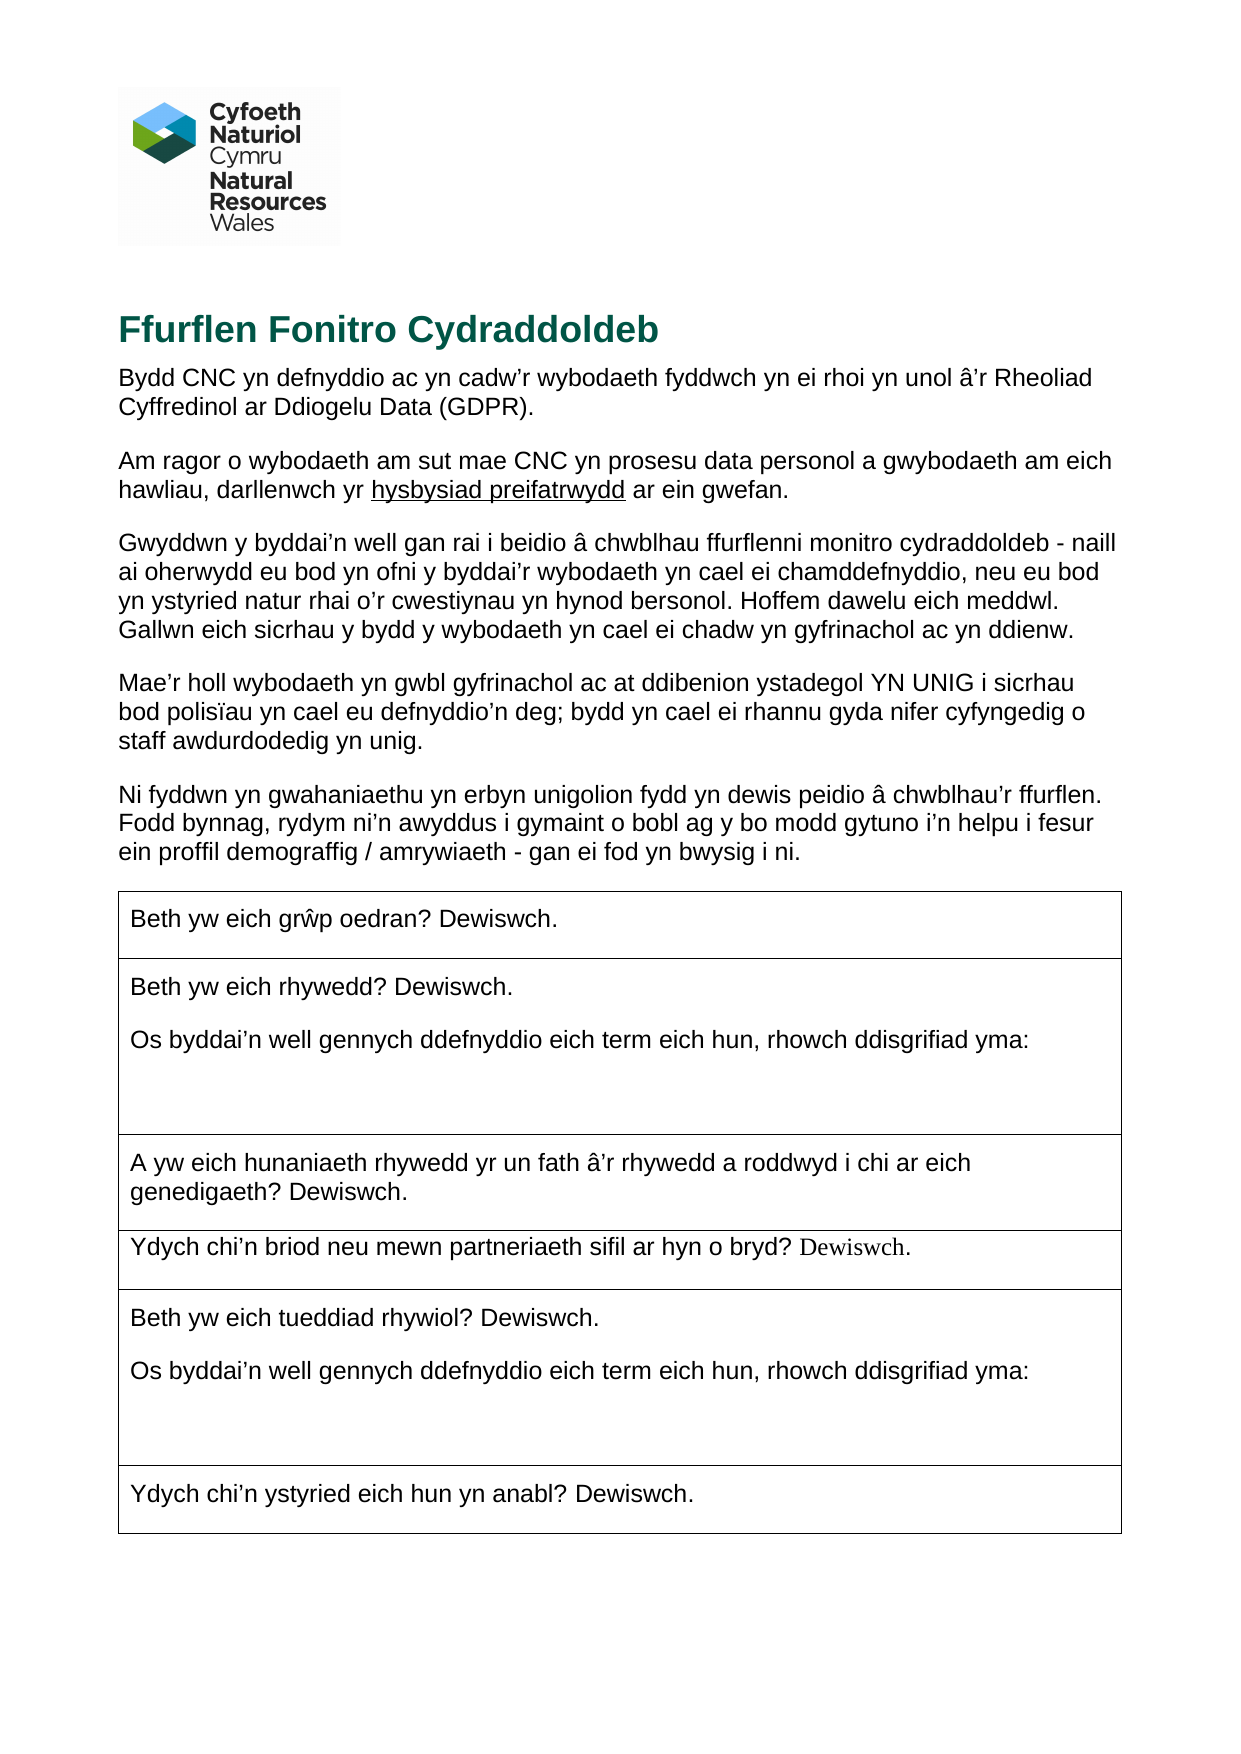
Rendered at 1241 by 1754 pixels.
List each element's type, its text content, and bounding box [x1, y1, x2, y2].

subtitle Ffurflen Fonitro Cydraddoldeb [118, 308, 1122, 351]
text Bydd CNC yn defnyddio ac yn cadw’r wybodaeth fyddwch yn ei rhoi yn unol â’r Rheoliad Cyffredinol ar Ddiogelu Data (GDPR). [118, 363, 1122, 421]
table_cell Ydych chi’n ystyried eich hun yn anabl? [119, 1466, 1121, 1533]
picture [118, 87, 341, 246]
table_header Beth yw eich grŵp oedran? [119, 892, 1121, 958]
table_cell Beth yw eich rhywedd? Os byddai’n well gennych ddefnyddio eich term eich hun, rhowch ddisgrifiad yma: [119, 959, 1121, 1134]
text Ni fyddwn yn gwahaniaethu yn erbyn unigolion fydd yn dewis peidio â chwblhau’r ffurflen. Fodd bynnag, rydym ni’n awyddus i gymaint o bobl ag y bo modd gytuno i’n helpu i fesur ein proffil demograffig / amrywiaeth - gan ei fod yn bwysig i ni. [118, 779, 1122, 866]
text Gwyddwn y byddai’n well gan rai i beidio â chwblhau ffurflenni monitro cydraddoldeb - naill ai oherwydd eu bod yn ofni y byddai’r wybodaeth yn cael ei chamddefnyddio, neu eu bod yn ystyried natur rhai o’r cwestiynau yn hynod bersonol. Hoffem dawelu eich meddwl. Gallwn eich sicrhau y bydd y wybodaeth yn cael ei chadw yn gyfrinachol ac yn ddienw. [118, 528, 1122, 643]
table_cell A yw eich hunaniaeth rhywedd yr un fath â’r rhywedd a roddwyd i chi ar eich genedigaeth? [119, 1135, 1121, 1230]
text Mae’r holl wybodaeth yn gwbl gyfrinachol ac at ddibenion ystadegol YN UNIG i sicrhau bod polisïau yn cael eu defnyddio’n deg; bydd yn cael ei rhannu gyda nifer cyfyngedig o staff awdurdodedig yn unig. [118, 668, 1122, 754]
table_cell Ydych chi’n briod neu mewn partneriaeth sifil ar hyn o bryd? [119, 1231, 1121, 1289]
text Am ragor o wybodaeth am sut mae CNC yn prosesu data personol a gwybodaeth am eich hawliau, darllenwch yr hysbysiad preifatrwydd ar ein gwefan. [118, 446, 1122, 503]
table_cell Beth yw eich tueddiad rhywiol? Os byddai’n well gennych ddefnyddio eich term eich hun, rhowch ddisgrifiad yma: [119, 1290, 1121, 1465]
